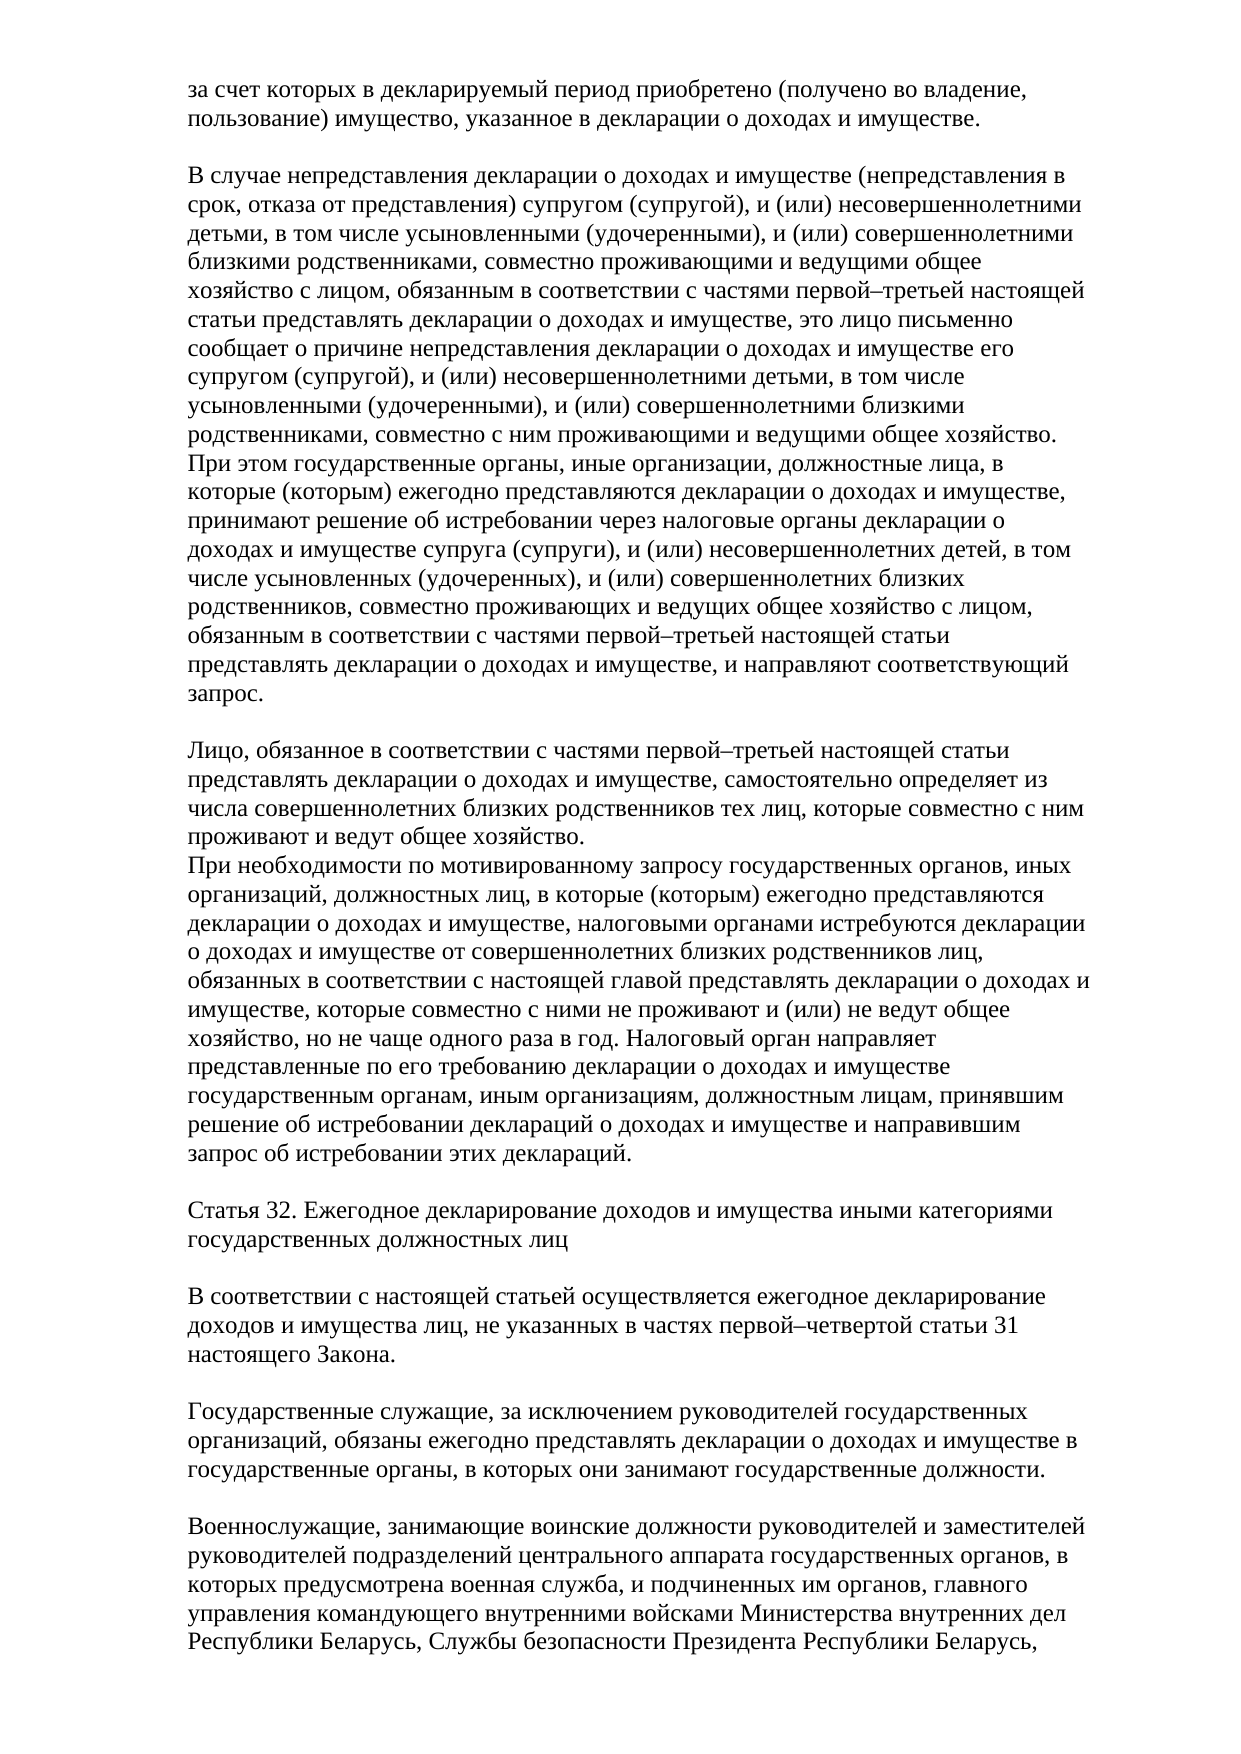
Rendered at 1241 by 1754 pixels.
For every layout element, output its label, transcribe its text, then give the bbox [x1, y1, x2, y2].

text Государственные служащие, за исключением руководителей государственных организаций, обязаны ежегодно представлять декларации о доходах и имуществе в государственные органы, в которых они занимают государственные должности. [187, 1396, 1090, 1483]
text Лицо, обязанное в соответствии с частями первой–третьей настоящей статьи представлять декларации о доходах и имуществе, самостоятельно определяет из числа совершеннолетних близких родственников тех лиц, которые совместно с ним проживают и ведут общее хозяйство. [187, 735, 1090, 850]
text В случае непредставления декларации о доходах и имуществе (непредставления в срок, отказа от представления) супругом (супругой), и (или) несовершеннолетними детьми, в том числе усыновленными (удочеренными), и (или) совершеннолетними близкими родственниками, совместно проживающими и ведущими общее хозяйство с лицом, обязанным в соответствии с частями первой–третьей настоящей статьи представлять декларации о доходах и имуществе, это лицо письменно сообщает о причине непредставления декларации о доходах и имуществе его супругом (супругой), и (или) несовершеннолетними детьми, в том числе усыновленными (удочеренными), и (или) совершеннолетними близкими родственниками, совместно с ним проживающими и ведущими общее хозяйство. При этом государственные органы, иные организации, должностные лица, в которые (которым) ежегодно представляются декларации о доходах и имуществе, принимают решение об истребовании через налоговые органы декларации о доходах и имуществе супруга (супруги), и (или) несовершеннолетних детей, в том числе усыновленных (удочеренных), и (или) совершеннолетних близких родственников, совместно проживающих и ведущих общее хозяйство с лицом, обязанным в соответствии с частями первой–третьей настоящей статьи представлять декларации о доходах и имуществе, и направляют соответствующий запрос. [187, 160, 1090, 706]
text В соответствии с настоящей статьей осуществляется ежегодное декларирование доходов и имущества лиц, не указанных в частях первой–четвертой статьи 31 настоящего Закона. [187, 1281, 1090, 1368]
text Статья 32. Ежегодное декларирование доходов и имущества иными категориями государственных должностных лиц [187, 1195, 1090, 1253]
text При необходимости по мотивированному запросу государственных органов, иных организаций, должностных лиц, в которые (которым) ежегодно представляются декларации о доходах и имуществе, налоговыми органами истребуются декларации о доходах и имуществе от совершеннолетних близких родственников лиц, обязанных в соответствии с настоящей главой представлять декларации о доходах и имуществе, которые совместно с ними не проживают и (или) не ведут общее хозяйство, но не чаще одного раза в год. Налоговый орган направляет представленные по его требованию декларации о доходах и имуществе государственным органам, иным организациям, должностным лицам, принявшим решение об истребовании деклараций о доходах и имуществе и направившим запрос об истребовании этих деклараций. [187, 850, 1090, 1166]
